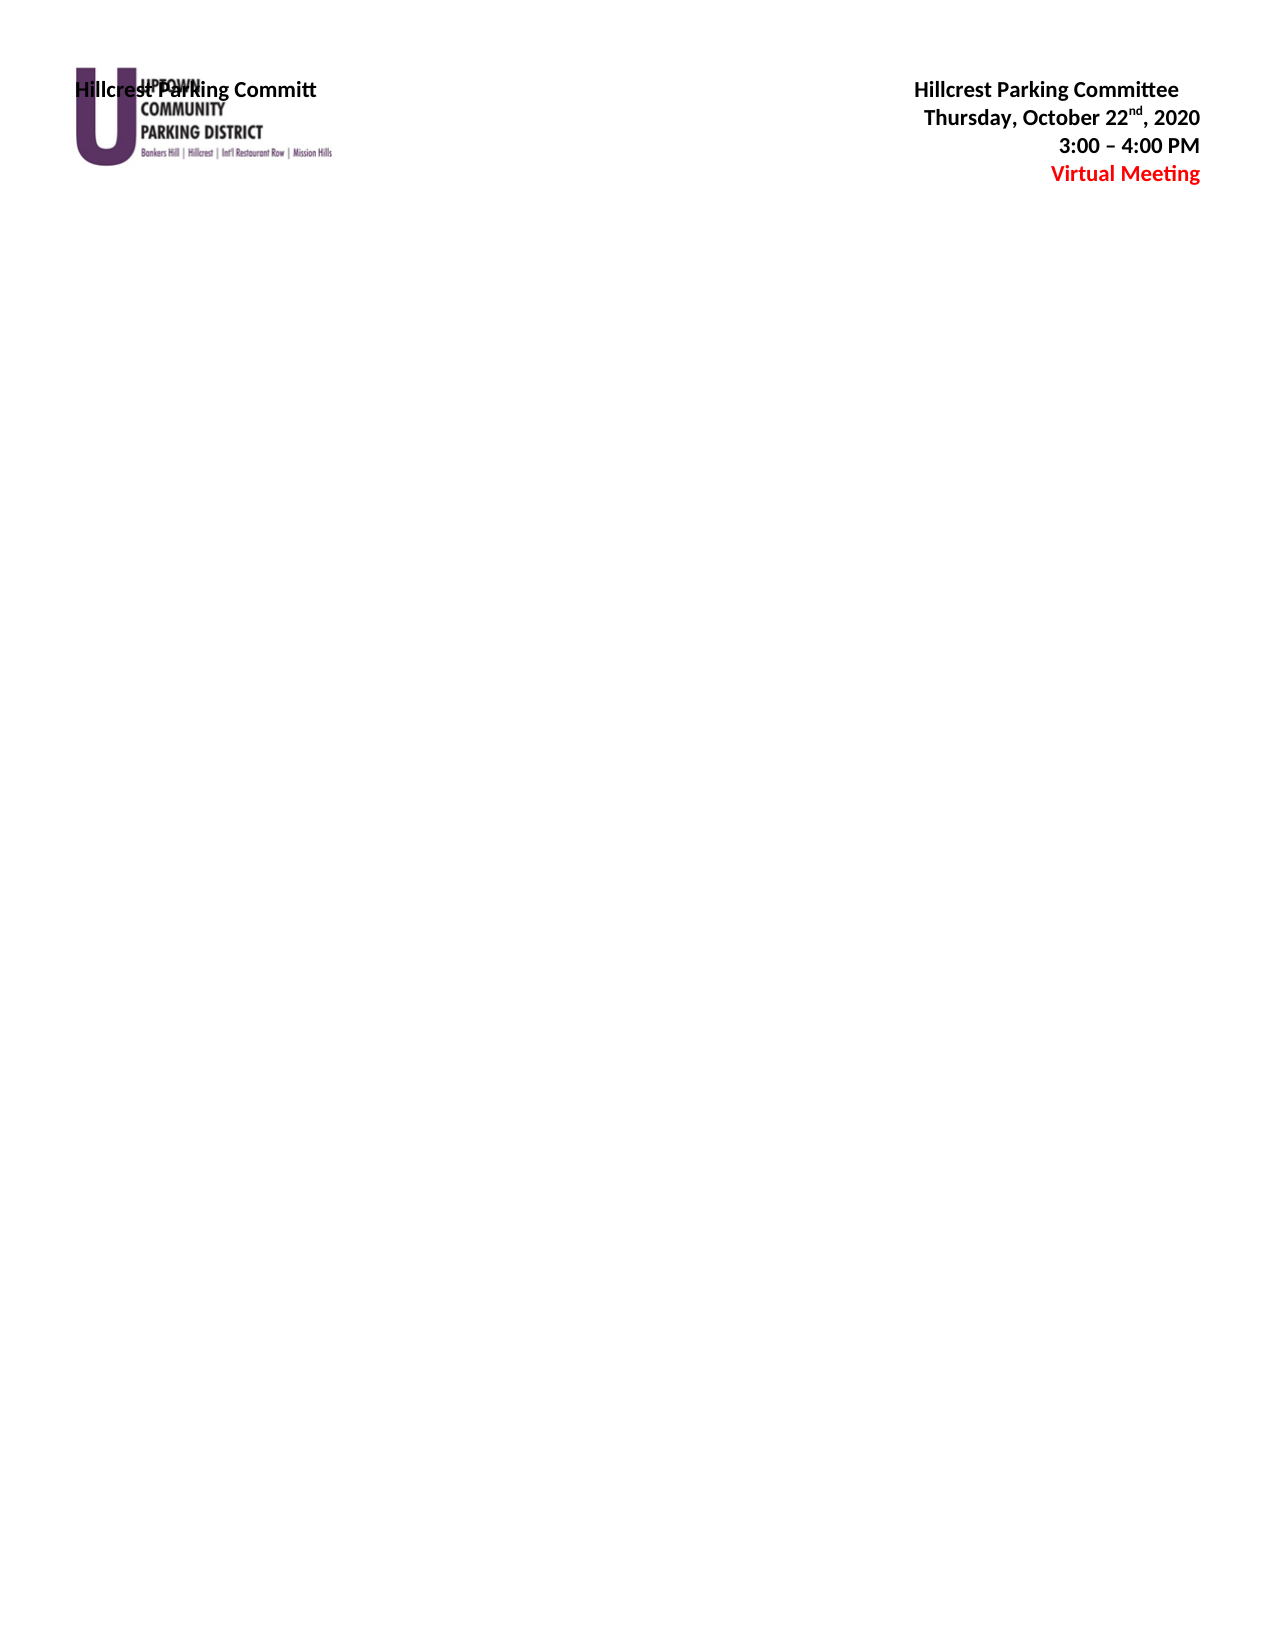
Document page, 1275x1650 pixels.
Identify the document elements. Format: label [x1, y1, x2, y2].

picture [68, 61, 338, 169]
